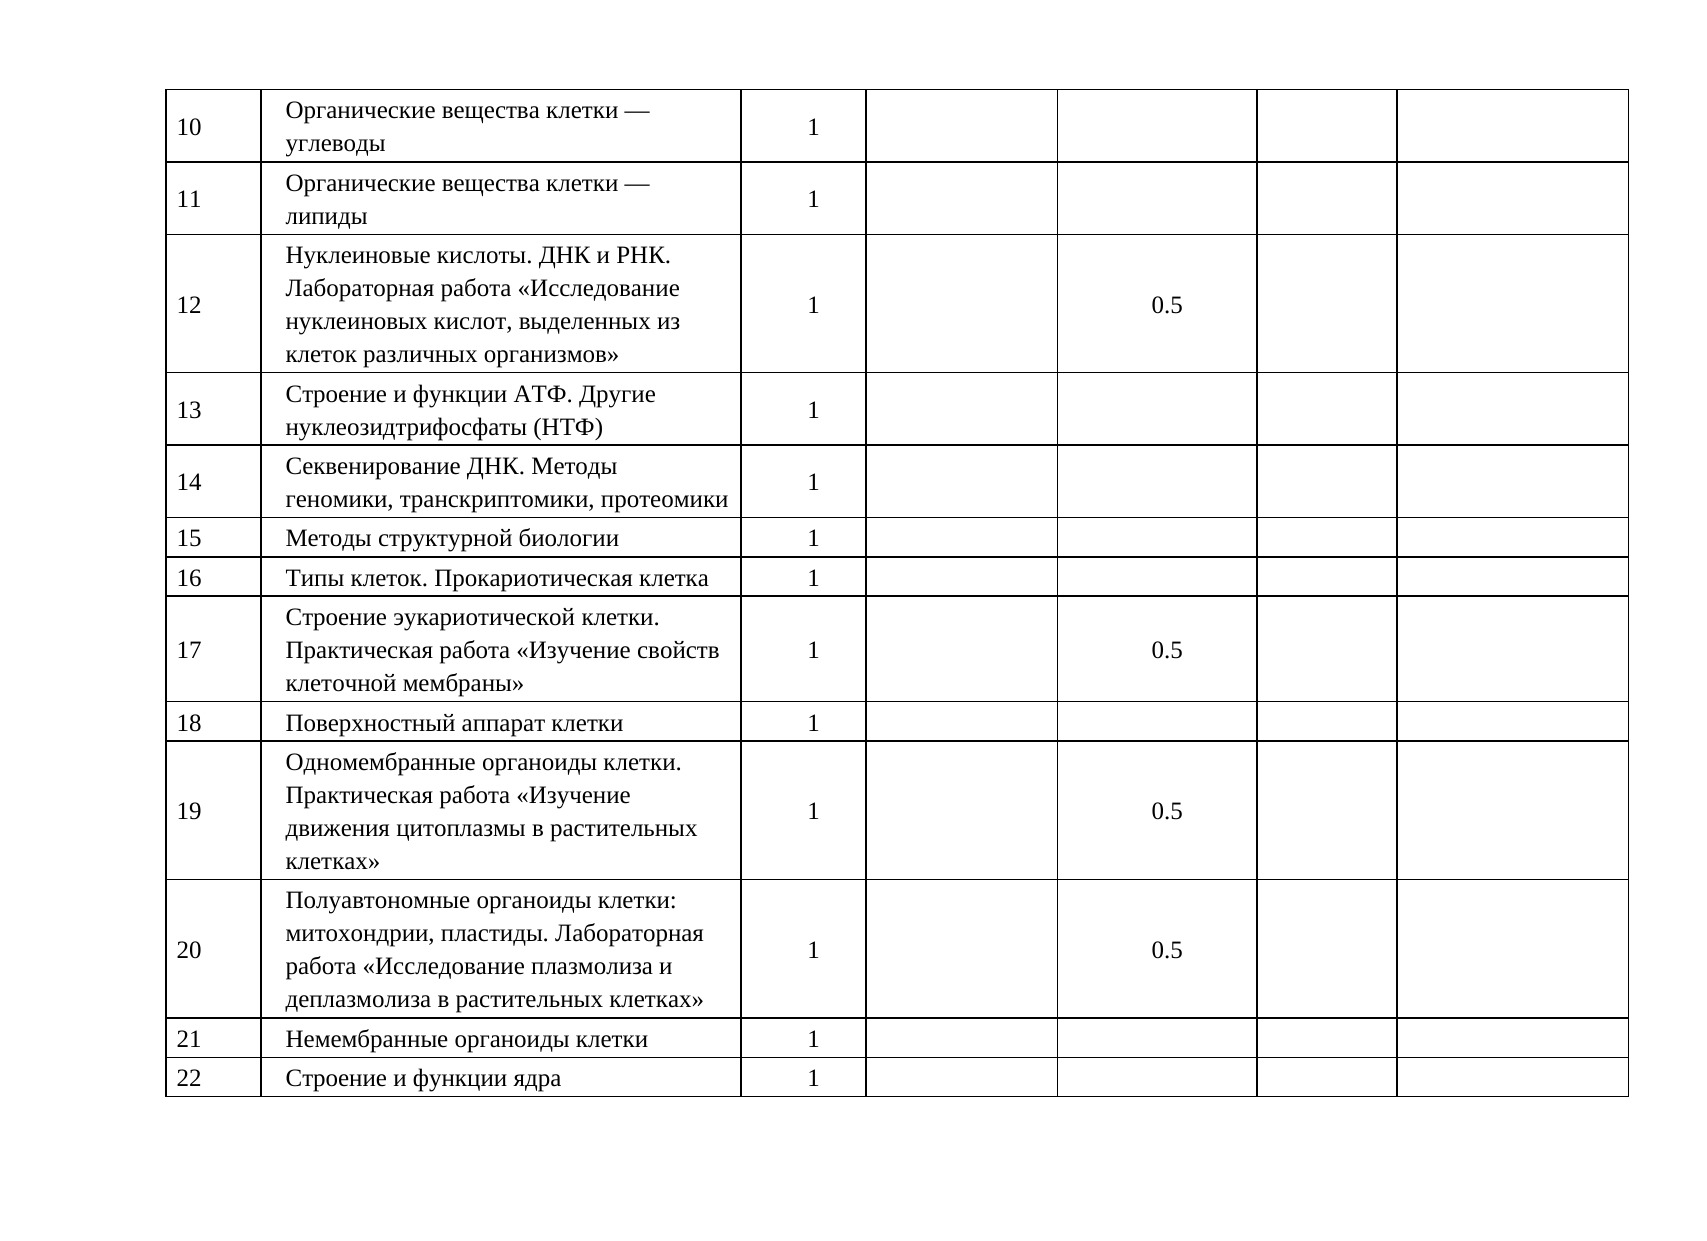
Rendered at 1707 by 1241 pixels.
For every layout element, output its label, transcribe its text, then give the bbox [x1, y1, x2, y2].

table_cell [1258, 880, 1396, 1017]
table_cell 10 [167, 90, 260, 161]
table_cell [1398, 90, 1628, 161]
table_cell 1 [742, 742, 865, 879]
table_cell [867, 558, 1057, 595]
table_cell 21 [167, 1019, 260, 1056]
table_cell Органические вещества клетки — липиды [262, 163, 740, 233]
table_cell Органические вещества клетки — углеводы [262, 90, 740, 161]
table_cell [1058, 518, 1256, 556]
table_cell 1 [742, 446, 865, 517]
table_cell [1258, 597, 1396, 701]
table_cell 1 [742, 163, 865, 233]
table_cell [1058, 446, 1256, 517]
table_cell [1058, 702, 1256, 740]
table_cell 1 [742, 373, 865, 444]
table_cell 19 [167, 742, 260, 879]
table_cell Полуавтономные органоиды клетки: митохондрии, пластиды. Лабораторная работа «Исследование плазмолиза и деплазмолиза в растительных клетках» [262, 880, 740, 1017]
table_cell [867, 702, 1057, 740]
table_cell [1058, 1019, 1256, 1056]
table_cell [1258, 373, 1396, 444]
table_cell 1 [742, 235, 865, 372]
table_cell [1398, 1019, 1628, 1056]
table_cell [1398, 702, 1628, 740]
table_cell 0.5 [1058, 742, 1256, 879]
table_cell 1 [742, 90, 865, 161]
table_cell [1258, 163, 1396, 233]
table_cell [1058, 558, 1256, 595]
table_cell 1 [742, 702, 865, 740]
table_cell [867, 373, 1057, 444]
table_cell Немембранные органоиды клетки [262, 1019, 740, 1056]
table_cell [1258, 1019, 1396, 1056]
table_cell [867, 742, 1057, 879]
table_cell [1398, 373, 1628, 444]
table_cell 1 [742, 1058, 865, 1096]
table_cell 0.5 [1058, 235, 1256, 372]
table_cell 1 [742, 518, 865, 556]
table_cell 1 [742, 880, 865, 1017]
table_cell [867, 90, 1057, 161]
table_cell 11 [167, 163, 260, 233]
table_cell 17 [167, 597, 260, 701]
table_cell 1 [742, 597, 865, 701]
table_cell [1398, 1058, 1628, 1096]
table_cell Секвенирование ДНК. Методы геномики, транскриптомики, протеомики [262, 446, 740, 517]
table_cell 0.5 [1058, 880, 1256, 1017]
table_cell [1398, 742, 1628, 879]
table_cell [1398, 163, 1628, 233]
table_cell [867, 446, 1057, 517]
table_cell [867, 518, 1057, 556]
table_cell Нуклеиновые кислоты. ДНК и РНК. Лабораторная работа «Исследование нуклеиновых кислот, выделенных из клеток различных организмов» [262, 235, 740, 372]
table_cell [1258, 702, 1396, 740]
table_cell [1398, 880, 1628, 1017]
table_cell [1058, 373, 1256, 444]
table_cell 13 [167, 373, 260, 444]
table_cell [1398, 558, 1628, 595]
table_cell [867, 235, 1057, 372]
table_cell 12 [167, 235, 260, 372]
table_cell [1258, 90, 1396, 161]
table_cell Строение и функции АТФ. Другие нуклеозидтрифосфаты (НТФ) [262, 373, 740, 444]
table_cell Строение и функции ядра [262, 1058, 740, 1096]
table_cell [1398, 446, 1628, 517]
table_cell [1258, 446, 1396, 517]
table_cell [1398, 518, 1628, 556]
table_cell 15 [167, 518, 260, 556]
table_cell Методы структурной биологии [262, 518, 740, 556]
table_cell 14 [167, 446, 260, 517]
table_cell 16 [167, 558, 260, 595]
table_cell 1 [742, 558, 865, 595]
table_cell [1258, 1058, 1396, 1096]
table_cell [867, 597, 1057, 701]
table_cell [867, 880, 1057, 1017]
table_cell 18 [167, 702, 260, 740]
table_cell [1398, 235, 1628, 372]
table_cell Типы клеток. Прокариотическая клетка [262, 558, 740, 595]
table_cell [867, 1019, 1057, 1056]
table_cell [1058, 163, 1256, 233]
table_cell [1398, 597, 1628, 701]
table_cell [1058, 1058, 1256, 1096]
table_cell 22 [167, 1058, 260, 1096]
table_cell 0.5 [1058, 597, 1256, 701]
table_cell [867, 163, 1057, 233]
table_cell [1258, 518, 1396, 556]
table_cell [867, 1058, 1057, 1096]
table_cell Строение эукариотической клетки. Практическая работа «Изучение свойств клеточной мембраны» [262, 597, 740, 701]
table_cell [1258, 558, 1396, 595]
table_cell Поверхностный аппарат клетки [262, 702, 740, 740]
table_cell [1258, 742, 1396, 879]
table_cell Одномембранные органоиды клетки. Практическая работа «Изучение движения цитоплазмы в растительных клетках» [262, 742, 740, 879]
table_cell 1 [742, 1019, 865, 1056]
table_cell 20 [167, 880, 260, 1017]
table_cell [1058, 90, 1256, 161]
table_cell [1258, 235, 1396, 372]
